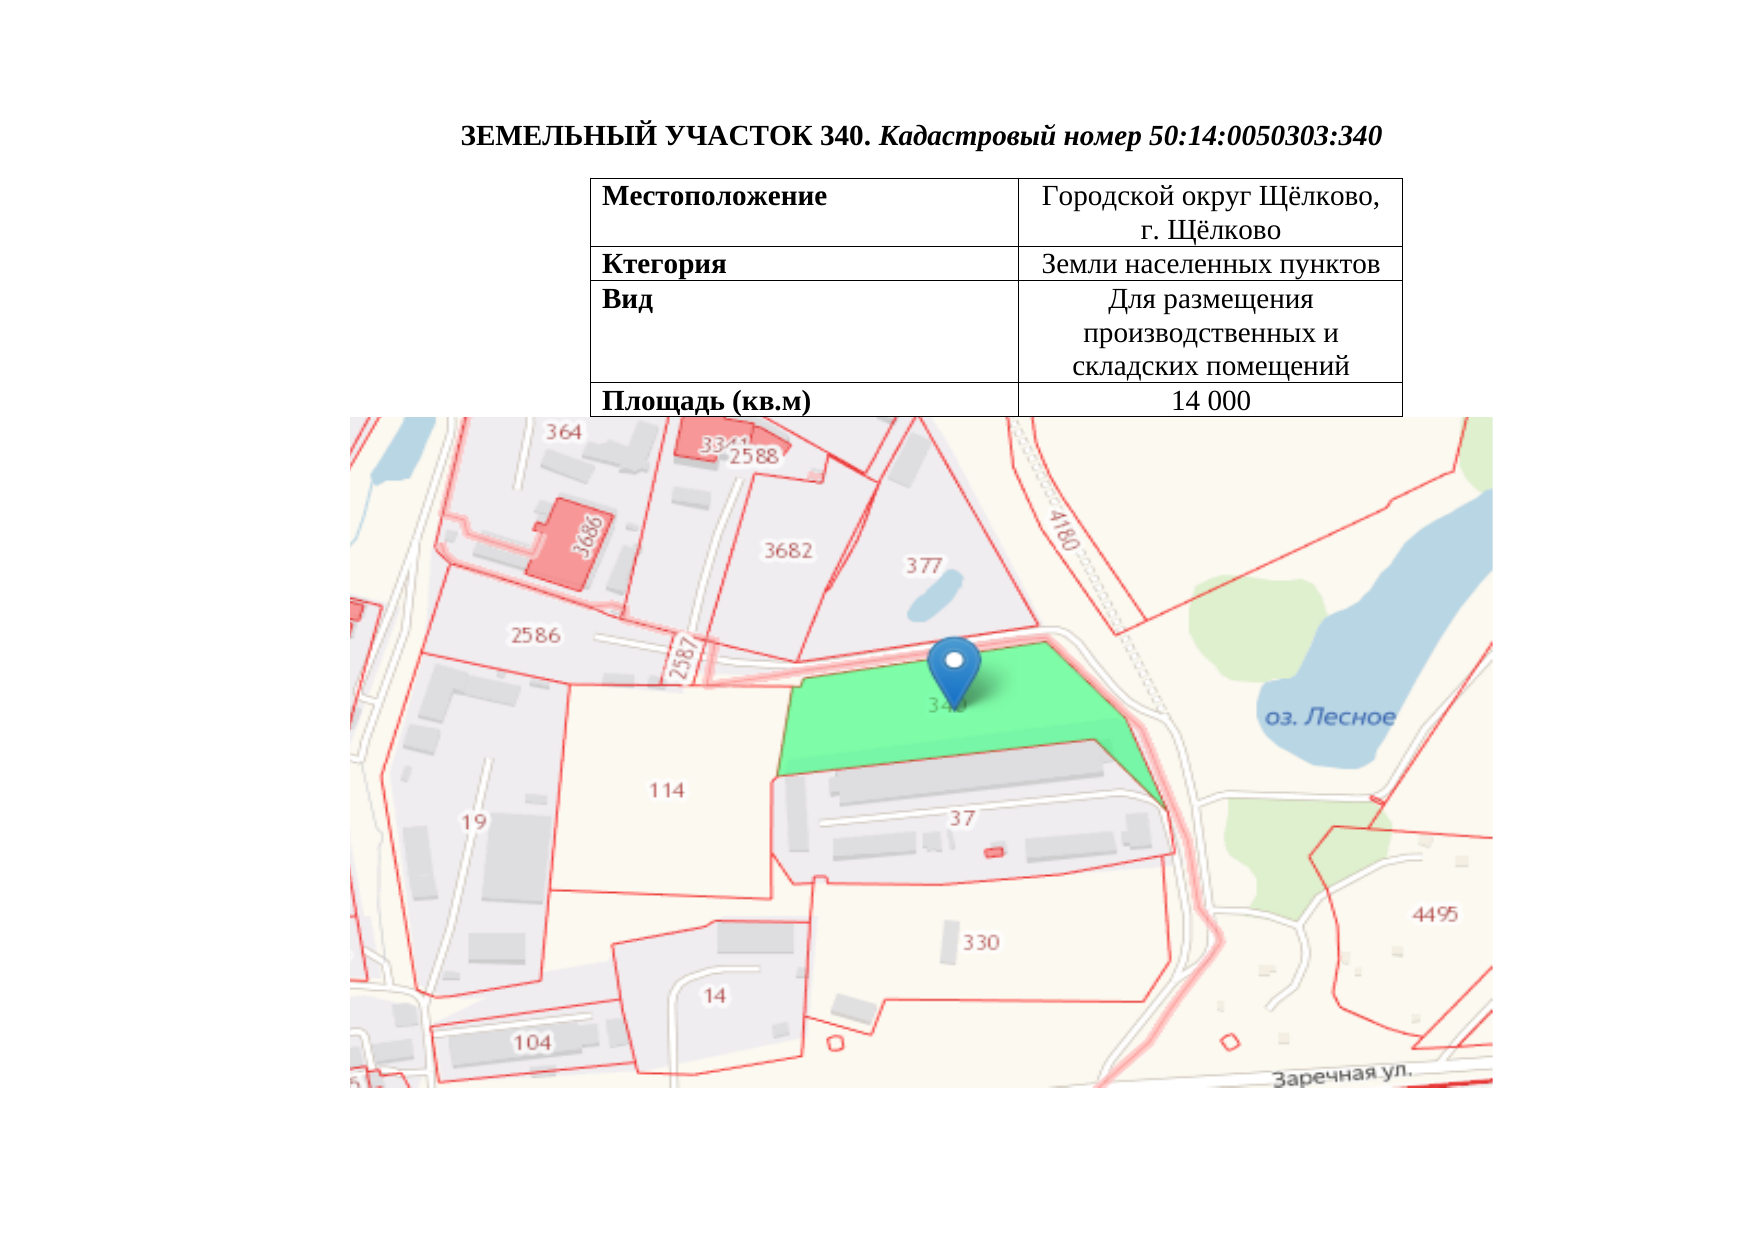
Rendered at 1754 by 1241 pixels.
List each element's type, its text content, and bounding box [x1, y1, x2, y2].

table_header Городской округ Щёлково, г. Щёлково [1019, 179, 1402, 246]
text ЗЕМЕЛЬНЫЙ УЧАСТОК 340. Кадастровый номер 50:14:0050303:340 [177, 118, 1665, 152]
table_cell Ктегория [591, 247, 1018, 280]
picture [350, 417, 1493, 1088]
table_cell Земли населенных пунктов [1019, 247, 1402, 280]
table_header Местоположение [591, 179, 1018, 246]
table_cell Площадь (кв.м) [591, 383, 1018, 416]
table_cell 14 000 [1019, 383, 1402, 416]
table_cell Вид [591, 281, 1018, 382]
table_cell Для размещения производственных и складских помещений [1019, 281, 1402, 382]
